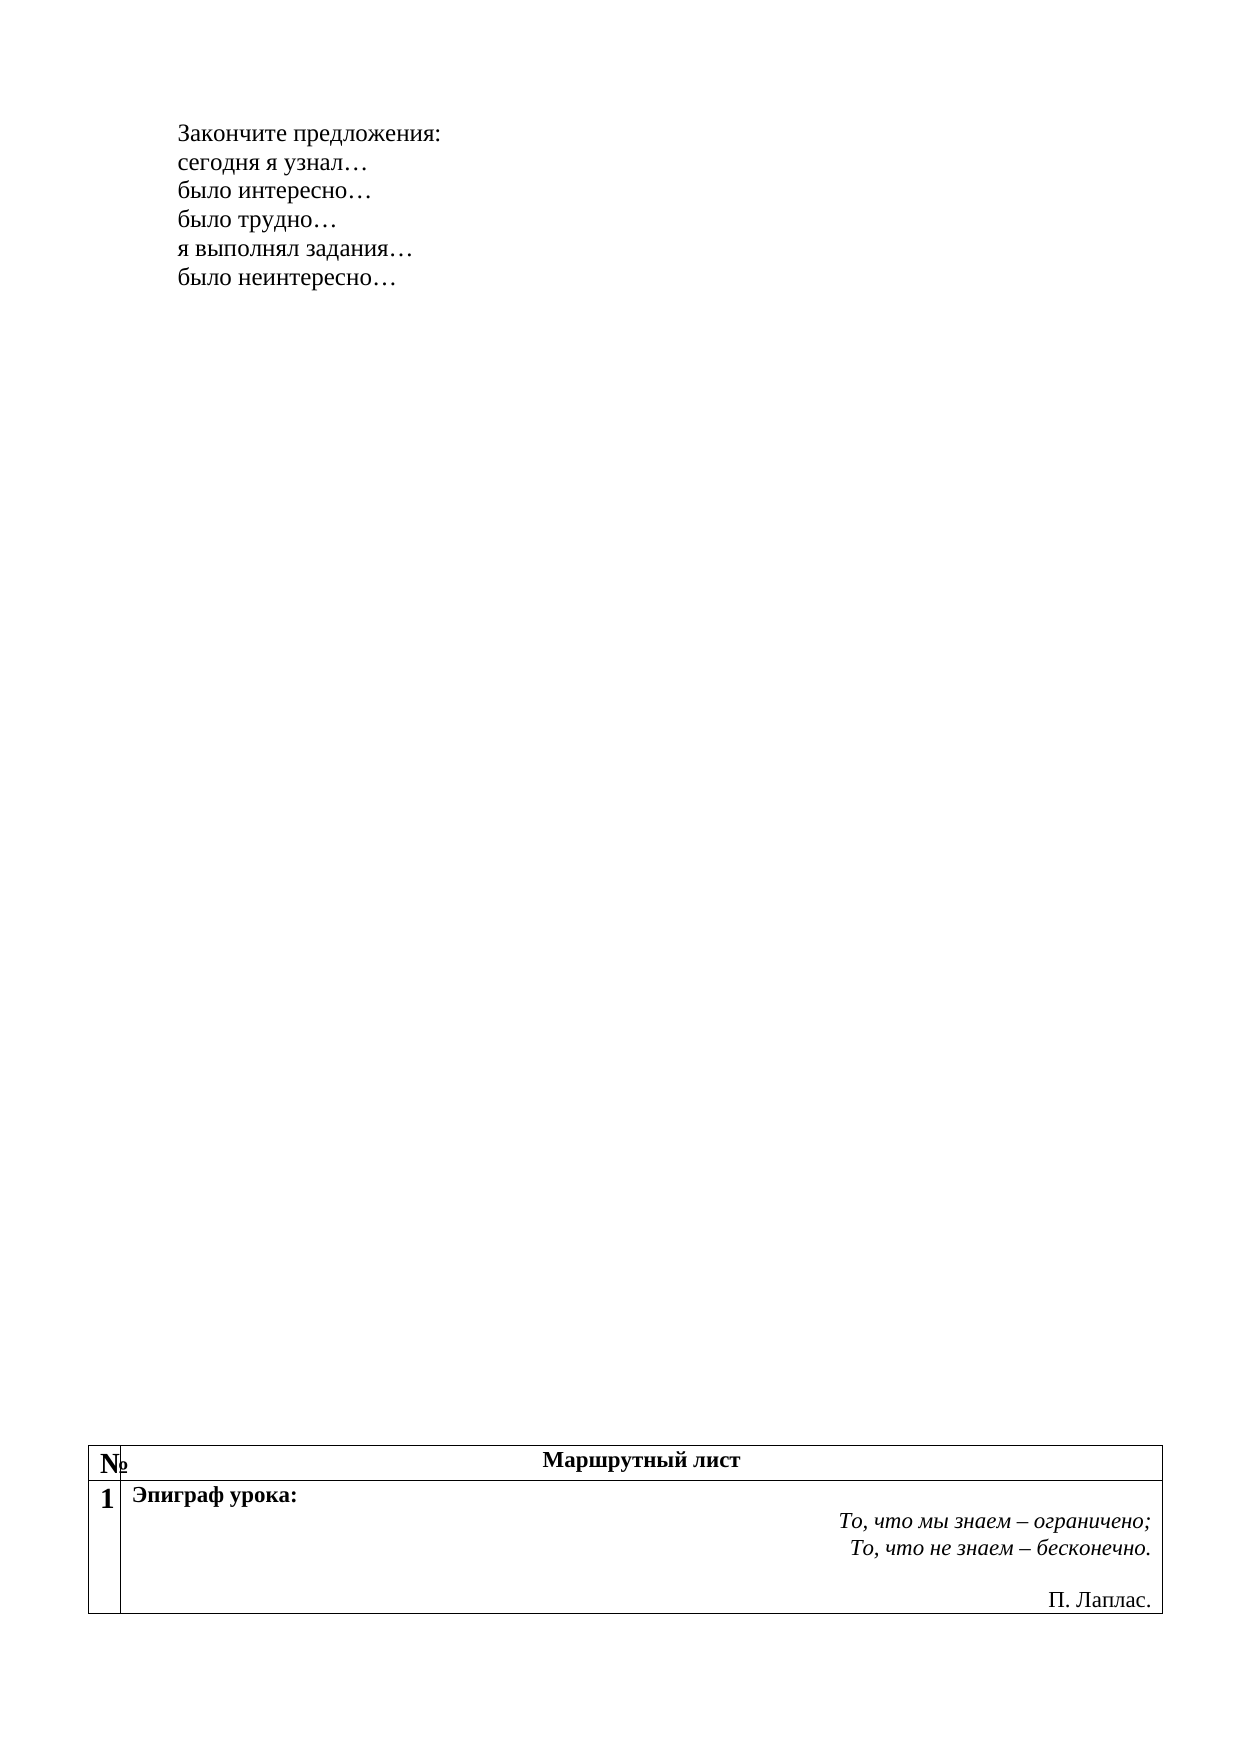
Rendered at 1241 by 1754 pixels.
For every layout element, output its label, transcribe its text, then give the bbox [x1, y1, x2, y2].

text Закончите предложения: [177, 118, 1152, 147]
text было трудно… [177, 204, 1152, 233]
text сегодня я узнал… [177, 147, 1152, 176]
text было интересно… [177, 176, 1152, 204]
table_header № [89, 1446, 120, 1480]
table_cell Эпиграф урока: То, что мы знаем – ограничено; То, что не знаем – бесконечно. П. Лаплас. [121, 1481, 1162, 1613]
table_cell 1 [89, 1481, 120, 1613]
text я выполнял задания… [177, 233, 1152, 262]
table_header Маршрутный лист [121, 1446, 1162, 1480]
text было неинтересно… [177, 262, 1152, 291]
